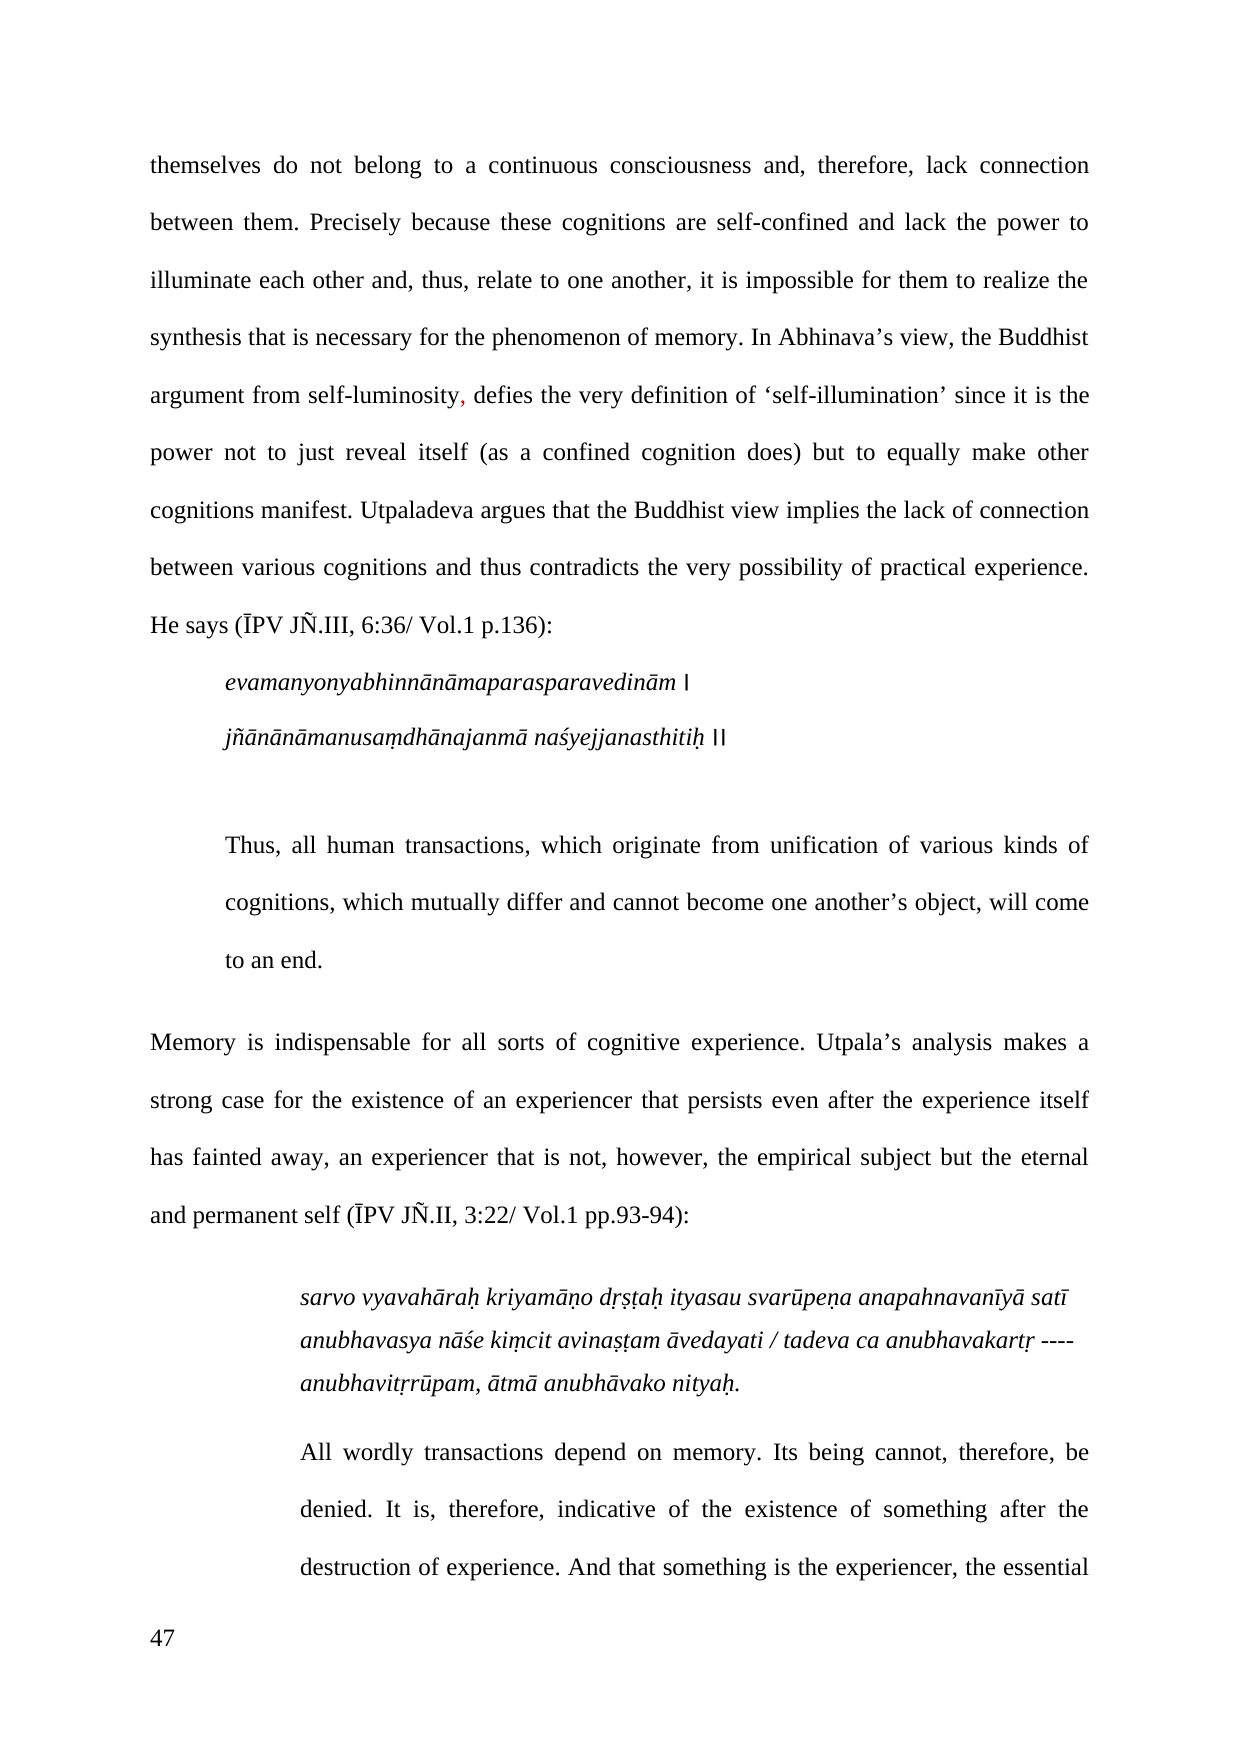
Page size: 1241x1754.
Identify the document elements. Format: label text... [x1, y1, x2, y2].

text Thus, all human transactions, which originate from unification of various kinds of cognitions, which mutually differ and cannot become one another’s object, will come to an end. [225, 830, 1090, 973]
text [300, 1437, 1090, 1580]
text jñānānāmanusaṃdhānajanmā naśyejjanasthitiḥ ।। [225, 722, 1090, 751]
text sarvo vyavahāraḥ kriyamāṇo dṛṣṭaḥ ityasau svarūpeṇa anapahnavanīyā satī anubhavasya nāśe kiṃcit avinaṣṭam āvedayati / tadeva ca anubhavakartṛ ---- anubhavitṛrūpam, ātmā anubhāvako nityaḥ. [300, 1282, 1090, 1397]
text Memory is indispensable for all sorts of cognitive experience. Utpala’s analysis makes a strong case for the existence of an experiencer that persists even after the experience itself has fainted away, an experiencer that is not, however, the empirical subject but the eternal and permanent self (ĪPV JÑ.II, 3:22/ Vol.1 pp.93-94): [150, 1027, 1090, 1228]
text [150, 150, 1090, 639]
text evamanyonyabhinnānāmaparasparavedinām । [225, 667, 1090, 697]
